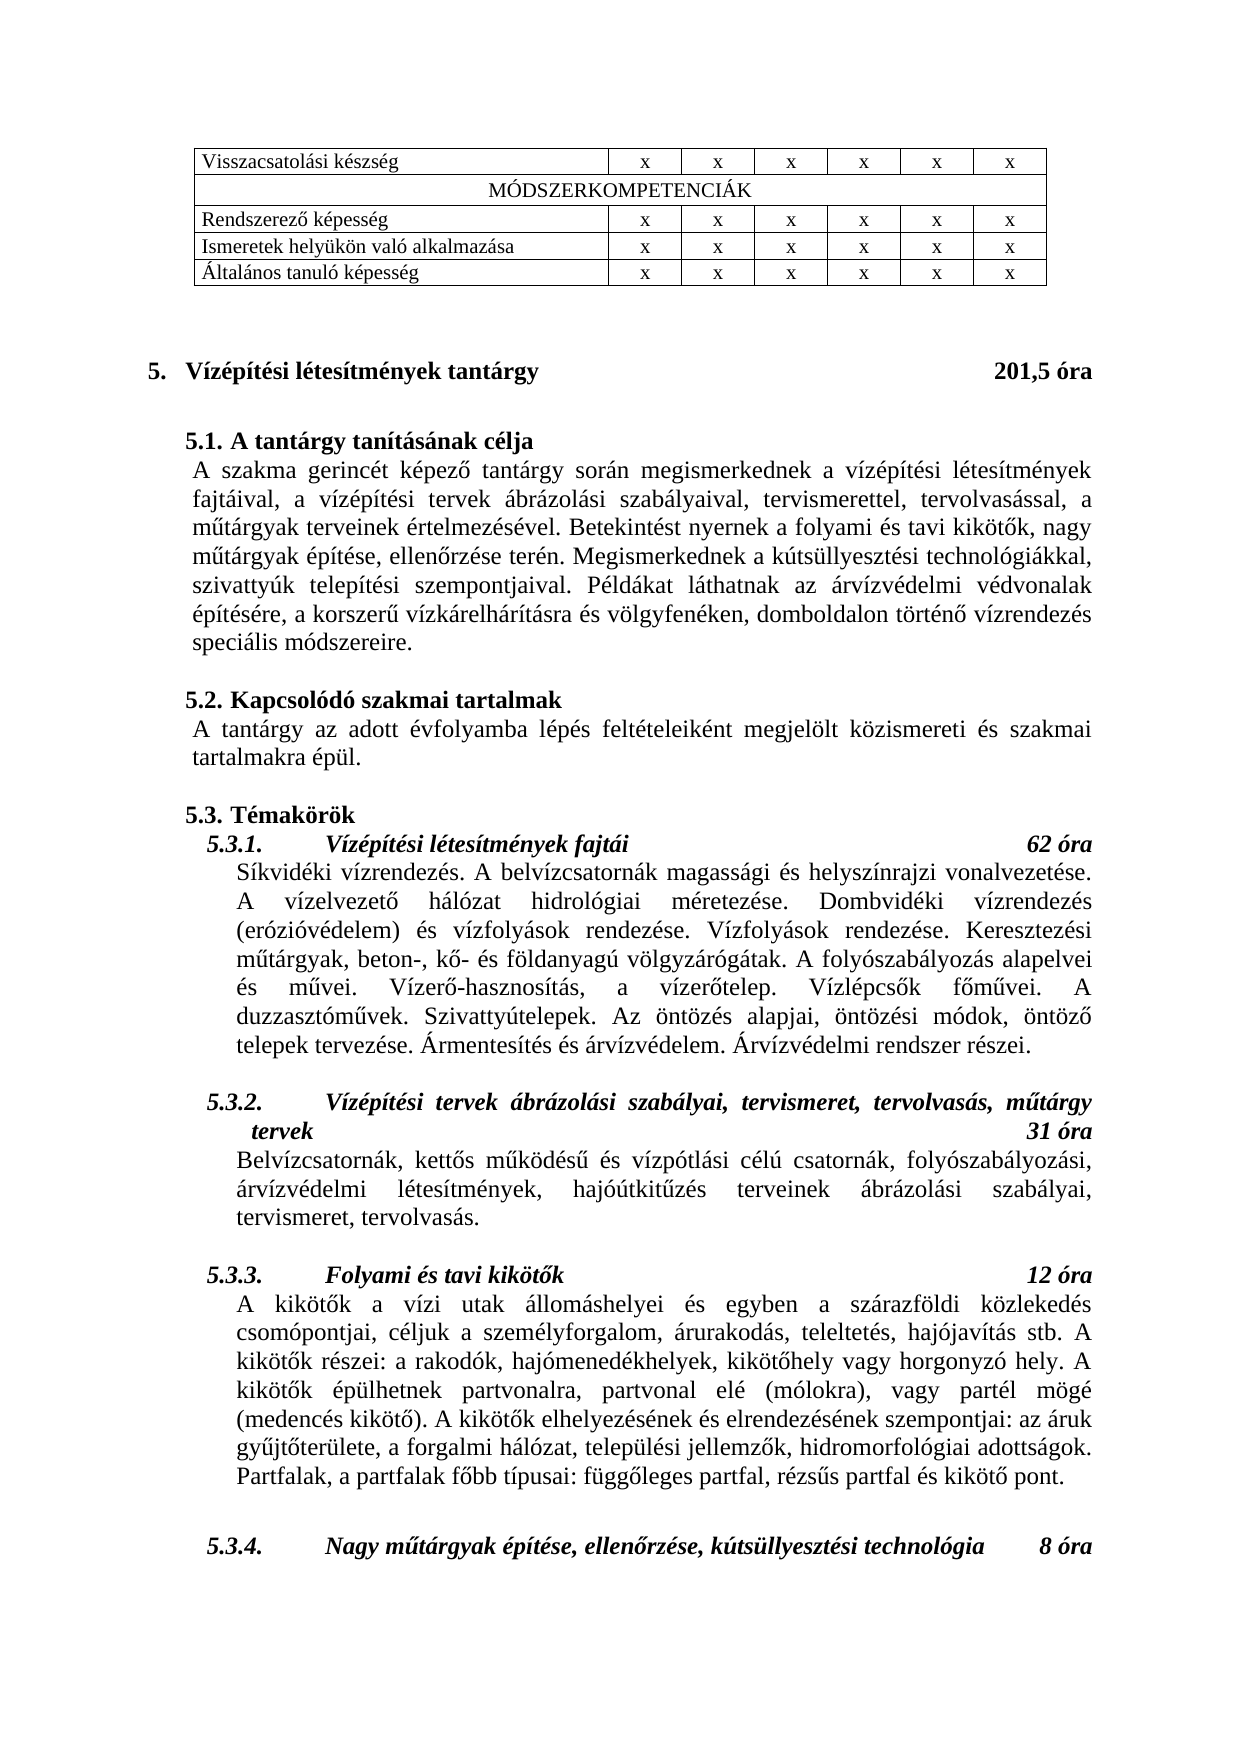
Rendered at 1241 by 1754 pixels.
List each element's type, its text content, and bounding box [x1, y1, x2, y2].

table_cell x [755, 260, 827, 285]
table_cell x [755, 206, 827, 232]
list Folyami és tavi kikötők 12 óra [207, 1260, 1093, 1289]
list Vízépítési létesítmények tantárgy 201,5 óra [148, 356, 1093, 385]
table_cell x [682, 206, 754, 232]
table_cell Általános tanuló képesség [195, 260, 608, 285]
list Vízépítési létesítmények fajtái 62 óra [207, 829, 1093, 857]
table_cell x [609, 233, 681, 258]
text Síkvidéki vízrendezés. A belvízcsatornák magassági és helyszínrajzi vonalvezetése. A vízelvezető hálózat hidrológiai méretezése. Dombvidéki vízrendezés (erózióvédelem) és vízfolyások rendezése. Vízfolyások rendezése. Keresztezési műtárgyak, beton-, kő- és földanyagú völgyzárógátak. A folyószabályozás alapelvei és művei. Vízerő-hasznosítás, a vízerőtelep. Vízlépcsők főművei. A duzzasztóművek. Szivattyútelepek. Az öntözés alapjai, öntözési módok, öntöző telepek tervezése. Ármentesítés és árvízvédelem. Árvízvédelmi rendszer részei. [236, 857, 1093, 1059]
table_cell x [974, 149, 1046, 174]
table_cell x [682, 260, 754, 285]
text A tantárgy az adott évfolyamba lépés feltételeiként megjelölt közismereti és szakmai tartalmakra épül. [192, 714, 1093, 771]
text A szakma gerincét képező tantárgy során megismerkednek a vízépítési létesítmények fajtáival, a vízépítési tervek ábrázolási szabályaival, tervismerettel, tervolvasással, a műtárgyak terveinek értelmezésével. Betekintést nyernek a folyami és tavi kikötők, nagy műtárgyak építése, ellenőrzése terén. Megismerkednek a kútsüllyesztési technológiákkal, szivattyúk telepítési szempontjaival. Példákat láthatnak az árvízvédelmi védvonalak építésére, a korszerű vízkárelhárításra és völgyfenéken, domboldalon történő vízrendezés speciális módszereire. [192, 455, 1093, 656]
table_cell x [682, 233, 754, 258]
table_cell x [901, 206, 973, 232]
table_cell x [828, 260, 900, 285]
table_cell x [609, 206, 681, 232]
table_cell x [682, 149, 754, 174]
table_cell x [974, 233, 1046, 258]
list Vízépítési tervek ábrázolási szabályai, tervismeret, tervolvasás, műtárgy tervek 31 óra [207, 1087, 1093, 1145]
table_cell x [609, 260, 681, 285]
list Témakörök [185, 800, 1093, 829]
table_cell x [901, 233, 973, 258]
table_cell x [755, 149, 827, 174]
table_cell Ismeretek helyükön való alkalmazása [195, 233, 608, 258]
table_cell x [828, 233, 900, 258]
text Belvízcsatornák, kettős működésű és vízpótlási célú csatornák, folyószabályozási, árvízvédelmi létesítmények, hajóútkitűzés terveinek ábrázolási szabályai, tervismeret, tervolvasás. [236, 1145, 1093, 1231]
list A tantárgy tanításának célja [185, 426, 1093, 455]
table_cell x [901, 149, 973, 174]
list Kapcsolódó szakmai tartalmak [185, 685, 1093, 714]
table_cell x [828, 149, 900, 174]
table_cell x [974, 260, 1046, 285]
table_cell x [828, 206, 900, 232]
text A kikötők a vízi utak állomáshelyei és egyben a szárazföldi közlekedés csomópontjai, céljuk a személyforgalom, árurakodás, teleltetés, hajójavítás stb. A kikötők részei: a rakodók, hajómenedékhelyek, kikötőhely vagy horgonyzó hely. A kikötők épülhetnek partvonalra, partvonal elé (mólokra), vagy partél mögé (medencés kikötő). A kikötők elhelyezésének és elrendezésének szempontjai: az áruk gyűjtőterülete, a forgalmi hálózat, települési jellemzők, hidromorfológiai adottságok. Partfalak, a partfalak főbb típusai: függőleges partfal, rézsűs partfal és kikötő pont. [236, 1289, 1093, 1490]
table_cell x [755, 233, 827, 258]
table_cell x [974, 206, 1046, 232]
table_cell Visszacsatolási készség [195, 149, 608, 174]
table_cell x [609, 149, 681, 174]
table_cell MÓDSZERKOMPETENCIÁK [195, 175, 1046, 205]
table_cell Rendszerező képesség [195, 206, 608, 232]
list Nagy műtárgyak építése, ellenőrzése, kútsüllyesztési technológia 8 óra [207, 1531, 1093, 1560]
table_cell x [901, 260, 973, 285]
